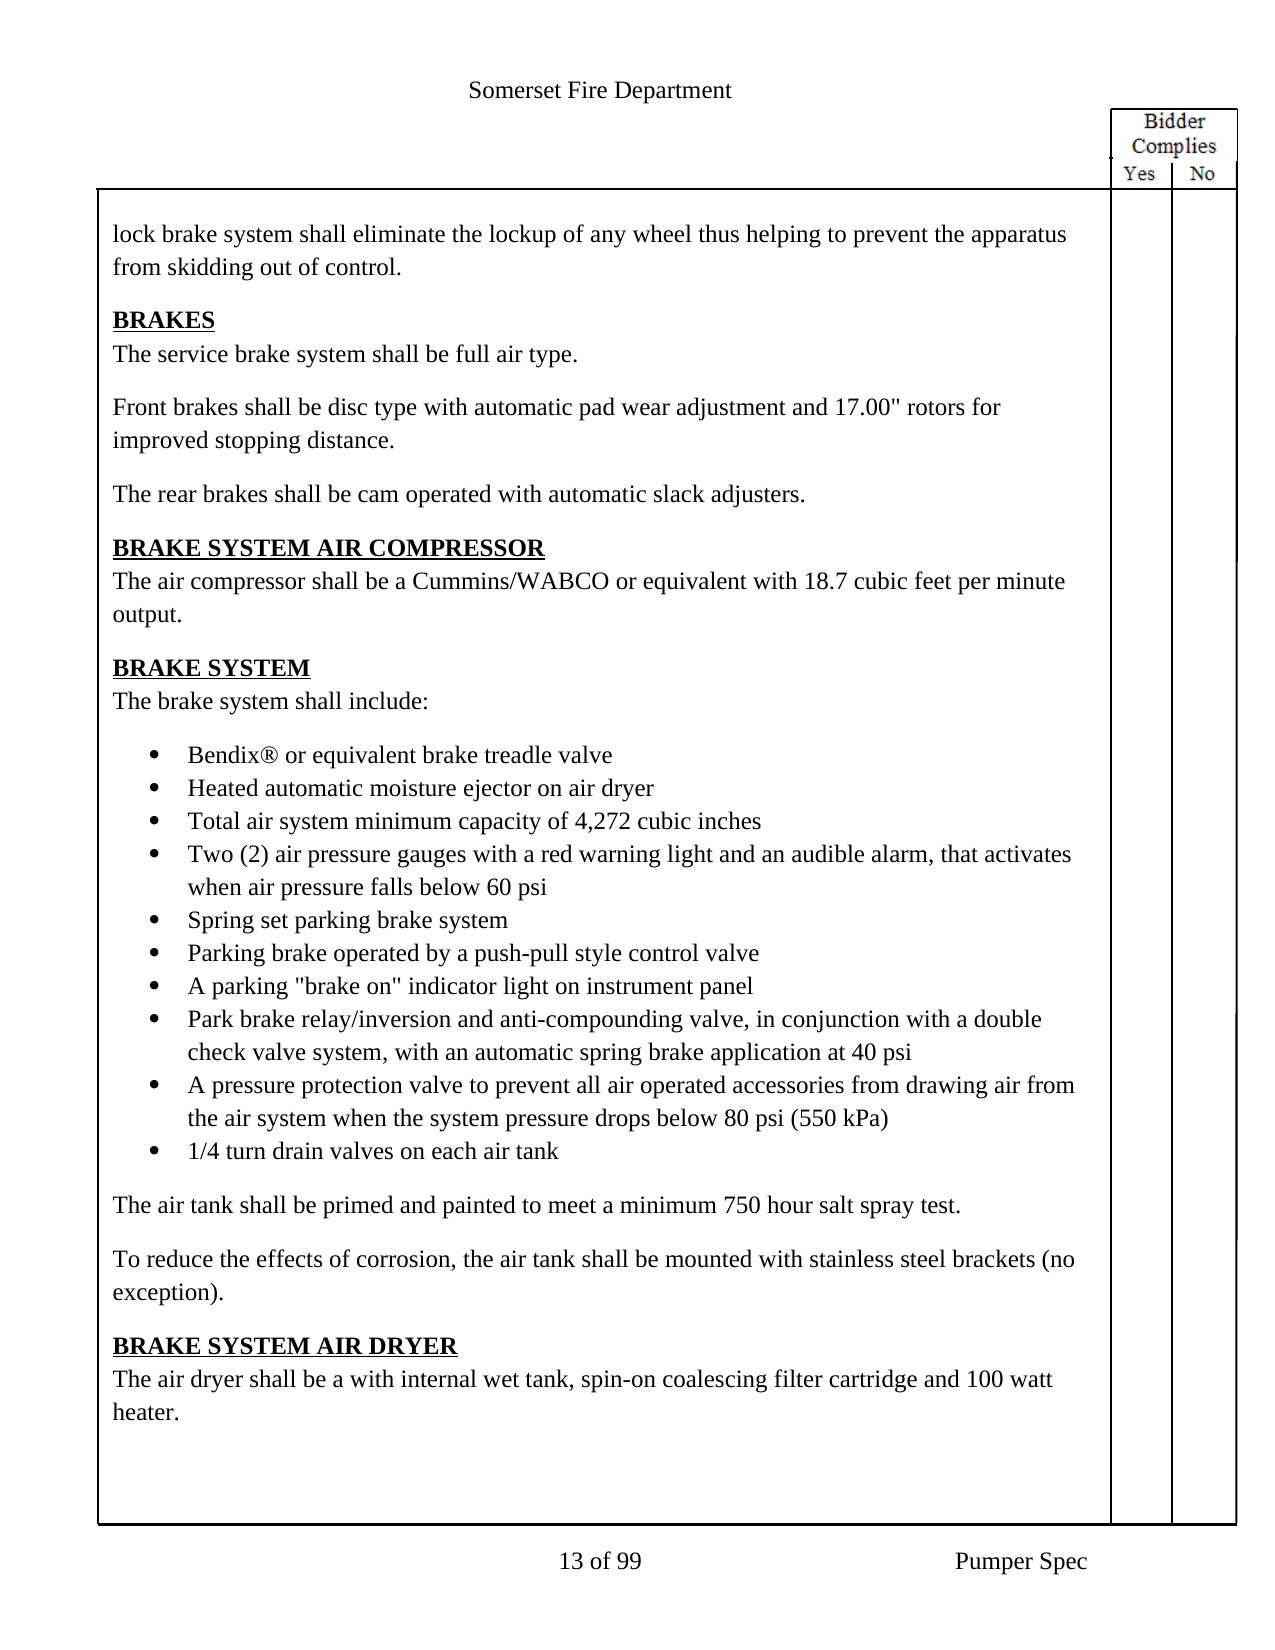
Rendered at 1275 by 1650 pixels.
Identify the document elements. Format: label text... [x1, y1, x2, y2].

text The air dryer shall be a with internal wet tank, spin-on coalescing filter cartridge and 100 watt heater. [112, 1364, 1087, 1426]
text The air tank shall be primed and painted to meet a minimum 750 hour salt spray test. [112, 1190, 1087, 1219]
picture [1113, 110, 1237, 161]
list 1/4 turn drain valves on each air tank [150, 1136, 1087, 1165]
list Total air system minimum capacity of 4,272 cubic inches [150, 806, 1087, 835]
list Bendix® or equivalent brake treadle valve [150, 740, 1087, 769]
text The service brake system shall be full air type. [112, 339, 1087, 367]
subtitle BRAKE SYSTEM [112, 653, 1087, 682]
subtitle BRAKES [112, 306, 1087, 334]
text To reduce the effects of corrosion, the air tank shall be mounted with stainless steel brackets (no exception). [112, 1244, 1087, 1306]
picture [1121, 163, 1160, 184]
text The rear brakes shall be cam operated with automatic slack adjusters. [112, 479, 1087, 508]
subtitle BRAKE SYSTEM AIR COMPRESSOR [112, 533, 1087, 562]
text The brake system shall include: [112, 686, 1087, 715]
list Park brake relay/inversion and anti-compounding valve, in conjunction with a double check valve system, with an automatic spring brake application at 40 psi [150, 1004, 1087, 1066]
picture [1181, 163, 1221, 184]
list A parking "brake on" indicator light on instrument panel [150, 971, 1087, 1000]
list Spring set parking brake system [150, 905, 1087, 934]
list Parking brake operated by a push-pull style control valve [150, 938, 1087, 967]
list A pressure protection valve to prevent all air operated accessories from drawing air from the air system when the system pressure drops below 80 psi (550 kPa) [150, 1070, 1087, 1132]
list Heated automatic moisture ejector on air dryer [150, 773, 1087, 802]
subtitle BRAKE SYSTEM AIR DRYER [112, 1331, 1087, 1359]
list Two (2) air pressure gauges with a red warning light and an audible alarm, that activates when air pressure falls below 60 psi [150, 839, 1087, 901]
text The air compressor shall be a Cummins/WABCO or equivalent with 18.7 cubic feet per minute output. [112, 566, 1087, 628]
text Front brakes shall be disc type with automatic pad wear adjustment and 17.00" rotors for improved stopping distance. [112, 392, 1087, 454]
